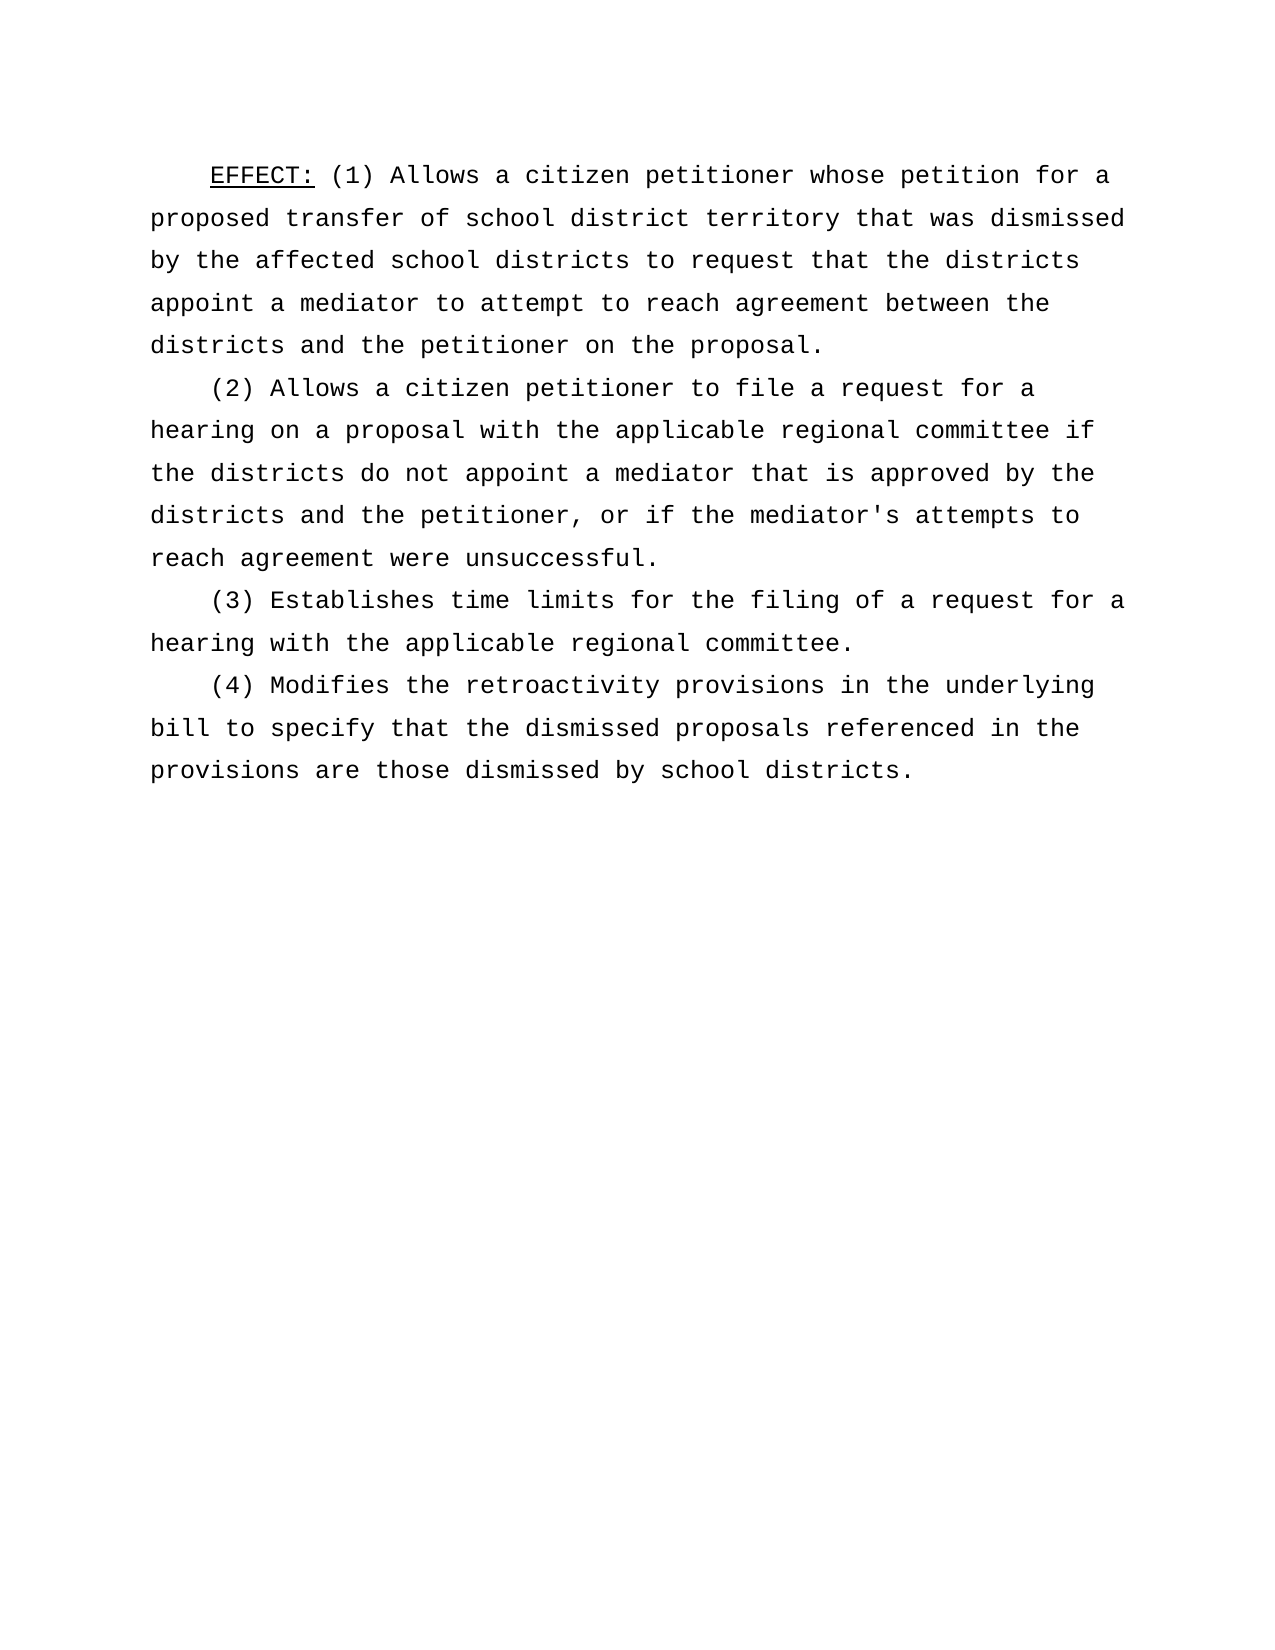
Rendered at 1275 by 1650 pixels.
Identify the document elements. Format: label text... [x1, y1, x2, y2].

text (4) Modifies the retroactivity provisions in the underlying bill to specify that the dismissed proposals referenced in the provisions are those dismissed by school districts. [150, 660, 1125, 787]
text (2) Allows a citizen petitioner to file a request for a hearing on a proposal with the applicable regional committee if the districts do not appoint a mediator that is approved by the districts and the petitioner, or if the mediator's attempts to reach agreement were unsuccessful. [150, 362, 1125, 575]
text (3) Establishes time limits for the filing of a request for a hearing with the applicable regional committee. [150, 575, 1125, 660]
text EFFECT: (1) Allows a citizen petitioner whose petition for a proposed transfer of school district territory that was dismissed by the affected school districts to request that the districts appoint a mediator to attempt to reach agreement between the districts and the petitioner on the proposal. [150, 150, 1125, 362]
